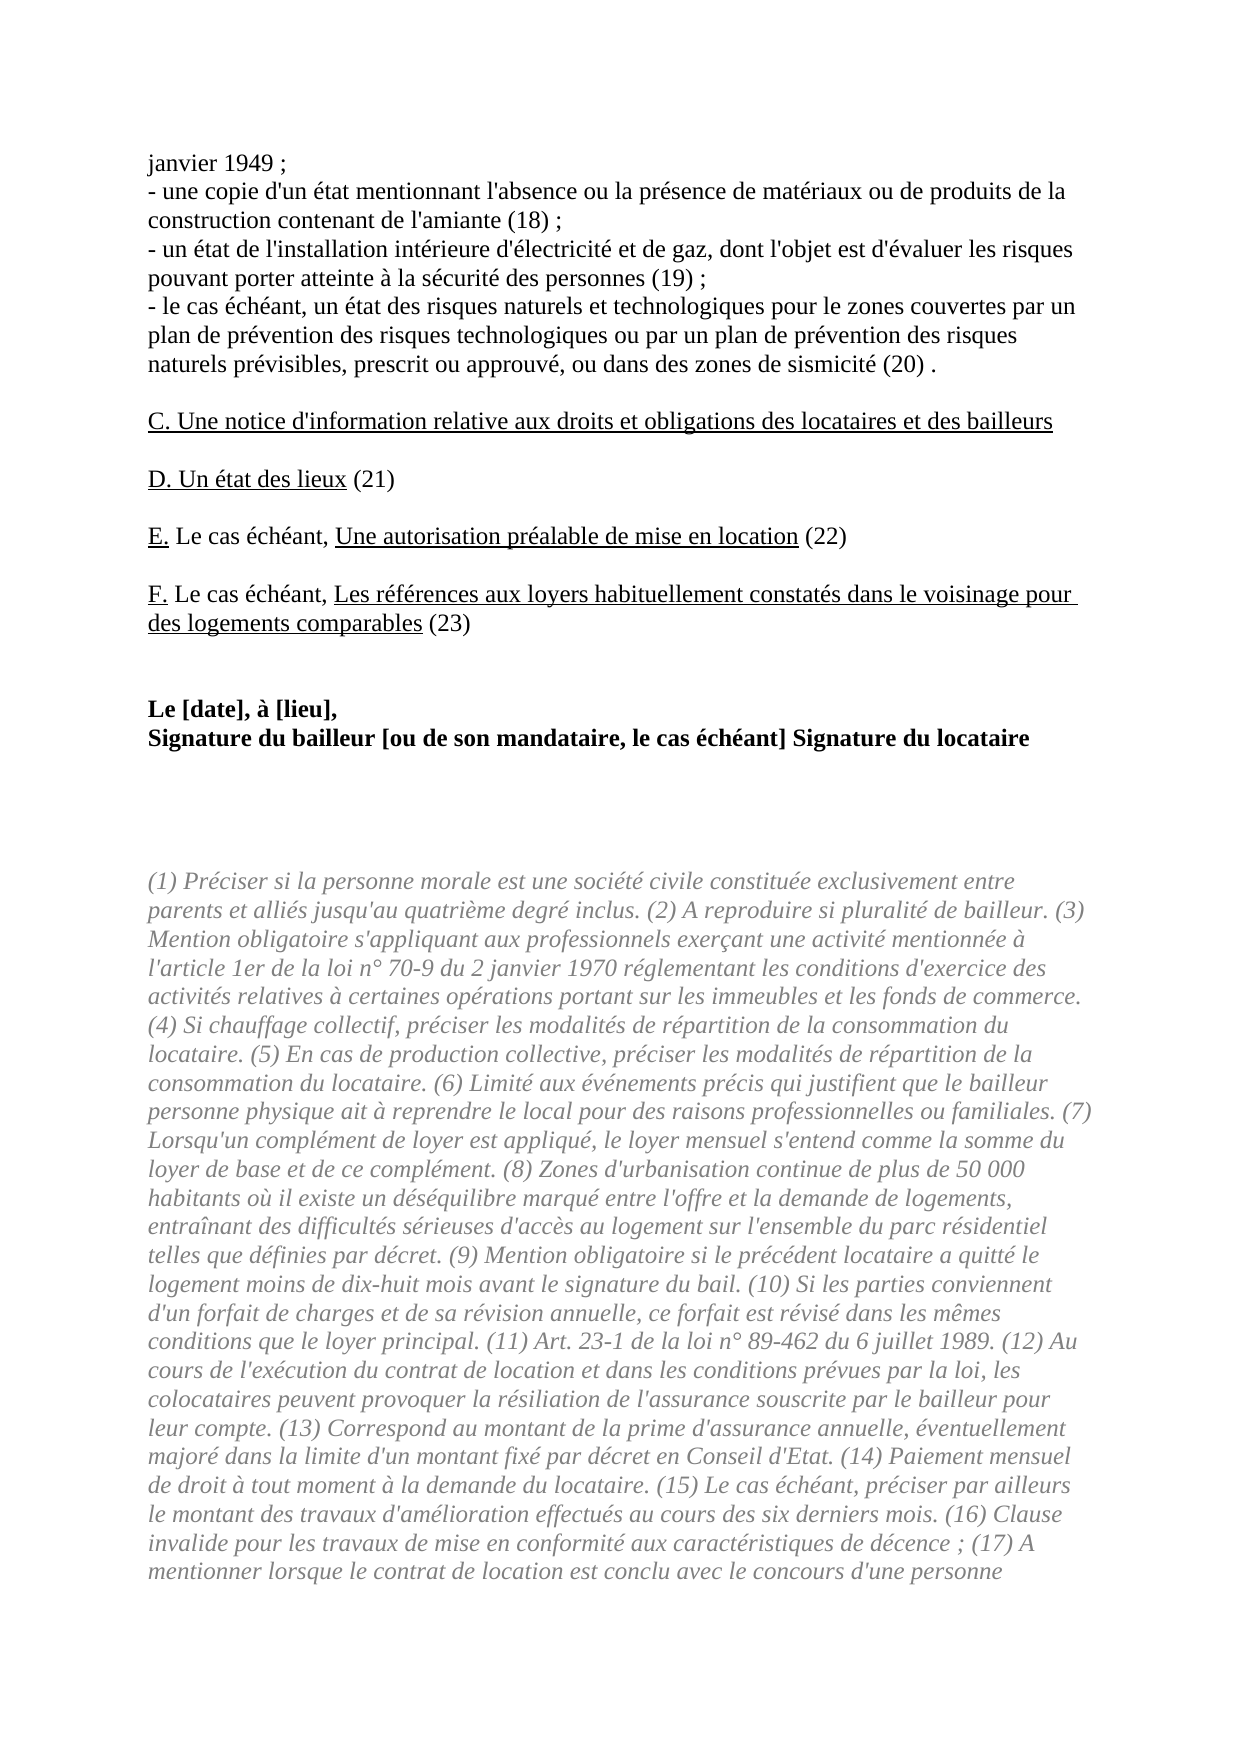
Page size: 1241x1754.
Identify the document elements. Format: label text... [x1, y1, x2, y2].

text Le [date], à [lieu], Signature du bailleur [ou de son mandataire, le cas échéant] Signature du locataire [148, 665, 1093, 751]
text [148, 148, 1093, 378]
text D. Un état des lieux (21) [148, 435, 1093, 493]
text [148, 866, 1093, 1585]
text E. Le cas échéant, Une autorisation préalable de mise en location (22) [148, 493, 1093, 550]
text F. Le cas échéant, Les références aux loyers habituellement constatés dans le voisinage pour des logements comparables (23) [148, 550, 1093, 636]
text C. Une notice d'information relative aux droits et obligations des locataires et des bailleurs [148, 378, 1093, 435]
